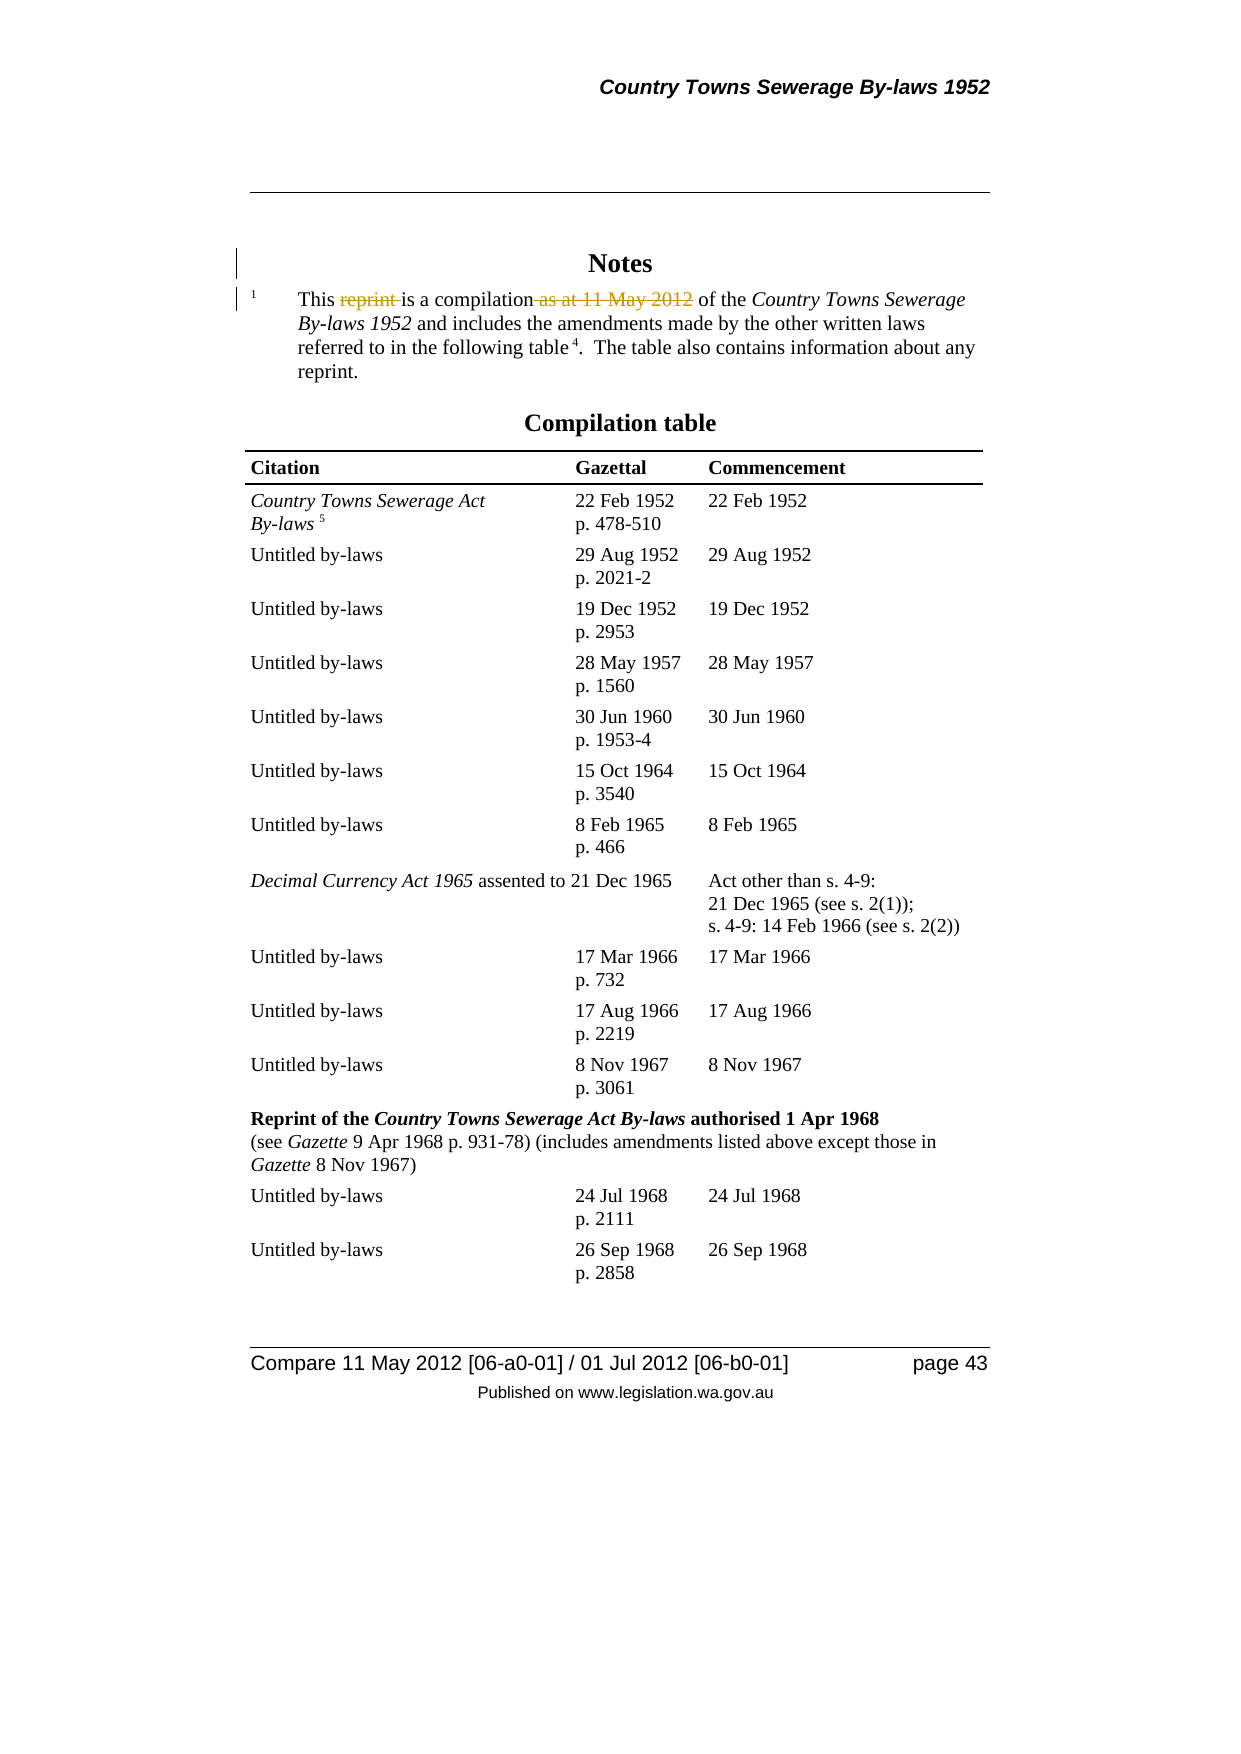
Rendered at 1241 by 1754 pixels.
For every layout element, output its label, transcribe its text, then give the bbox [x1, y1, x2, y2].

table_cell Untitled by-laws [245, 1049, 569, 1103]
subtitle Notes [250, 247, 990, 279]
table_cell 28 May 1957 p. 1560 [569, 647, 702, 701]
table_cell 8 Feb 1965 [702, 809, 983, 862]
table_header Citation [245, 452, 569, 483]
table_cell Country Towns Sewerage Act By-laws 5 [245, 485, 569, 539]
table_cell Untitled by-laws [245, 809, 569, 862]
table_cell 26 Sep 1968 p. 2858 [569, 1234, 702, 1288]
table_cell 8 Nov 1967 p. 3061 [569, 1049, 702, 1103]
table_cell 19 Dec 1952 p. 2953 [569, 593, 702, 647]
table_cell 8 Nov 1967 [702, 1049, 983, 1103]
table_cell Reprint of the Country Towns Sewerage Act By-laws authorised 1 Apr 1968 (see Gazette 9 Apr 1968 p. 931-78) (includes amendments listed above except those in Gazette 8 Nov 1967) [245, 1103, 983, 1180]
table_cell 8 Feb 1965 p. 466 [569, 809, 702, 862]
table_cell Untitled by-laws [245, 1180, 569, 1234]
table_cell Untitled by-laws [245, 941, 569, 995]
table_cell 24 Jul 1968 p. 2111 [569, 1180, 702, 1234]
table_cell 15 Oct 1964 p. 3540 [569, 755, 702, 808]
table_cell 17 Aug 1966 [702, 995, 983, 1049]
table_cell Decimal Currency Act 1965 assented to 21 Dec 1965 [245, 863, 702, 941]
table_cell 30 Jun 1960 [702, 701, 983, 754]
table_cell 22 Feb 1952 [702, 485, 983, 539]
table_cell Untitled by-laws [245, 1234, 569, 1288]
text 1 This is a compilation of the Country Towns Sewerage By-laws 1952 and includes the amendments made by the other written laws referred to in the following table 4. The table also contains information about any reprint. [250, 287, 990, 383]
table_cell 17 Mar 1966 [702, 941, 983, 995]
table_cell 22 Feb 1952 p. 478-510 [569, 485, 702, 539]
table_cell 29 Aug 1952 [702, 539, 983, 593]
table_cell Untitled by-laws [245, 755, 569, 808]
table_cell 15 Oct 1964 [702, 755, 983, 808]
table_cell Untitled by-laws [245, 539, 569, 593]
table_cell 24 Jul 1968 [702, 1180, 983, 1234]
table_cell 17 Mar 1966 p. 732 [569, 941, 702, 995]
table_header Commencement [702, 452, 983, 483]
table_cell Untitled by-laws [245, 701, 569, 754]
table_cell Untitled by-laws [245, 593, 569, 647]
table_cell 17 Aug 1966 p. 2219 [569, 995, 702, 1049]
table_cell 26 Sep 1968 [702, 1234, 983, 1288]
table_cell 19 Dec 1952 [702, 593, 983, 647]
table_cell 30 Jun 1960 p. 1953-4 [569, 701, 702, 754]
table_header Gazettal [569, 452, 702, 483]
table_cell 29 Aug 1952 p. 2021-2 [569, 539, 702, 593]
table_cell Act other than s. 4-9: 21 Dec 1965 (see s. 2(1)); s. 4-9: 14 Feb 1966 (see s. 2(2)) [702, 863, 983, 941]
table_cell 28 May 1957 [702, 647, 983, 701]
table_cell Untitled by-laws [245, 647, 569, 701]
table_cell Untitled by-laws [245, 995, 569, 1049]
subtitle Compilation table [250, 408, 990, 437]
